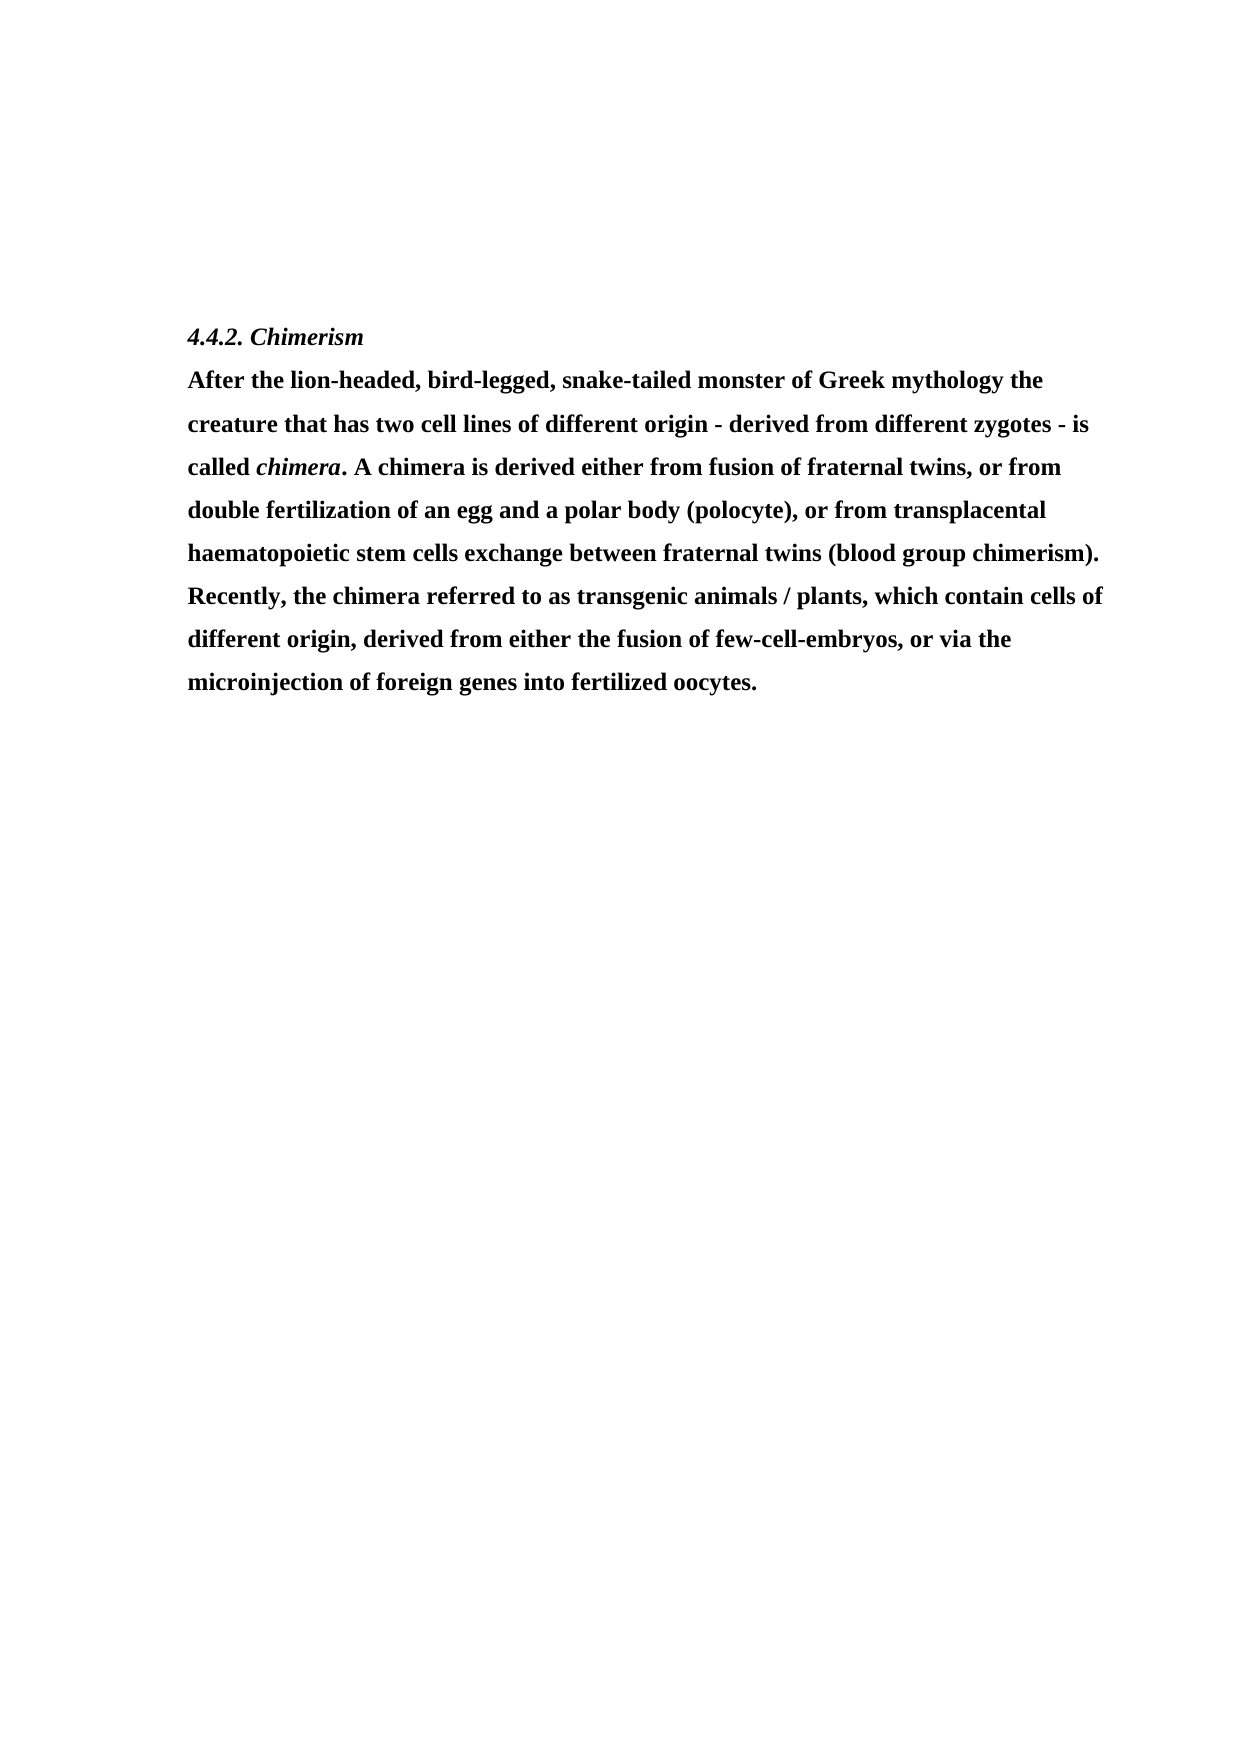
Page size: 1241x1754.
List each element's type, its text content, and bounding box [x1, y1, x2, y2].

text Recently, the chimera referred to as transgenic animals / plants, which contain cells of [187, 581, 1137, 610]
text 4.4.2. Chimerism [187, 322, 1137, 351]
text different origin, derived from either the fusion of few-cell-embryos, or via the microinjection of foreign genes into fertilized oocytes. [187, 624, 1137, 696]
text After the lion-headed, bird-legged, snake-tailed monster of Greek mythology the creature that has two cell lines of different origin - derived from different zygotes - is called chimera. A chimera is derived either from fusion of fraternal twins, or from double fertilization of an egg and a polar body (polocyte), or from transplacental haematopoietic stem cells exchange between fraternal twins (blood group chimerism). [187, 366, 1137, 567]
